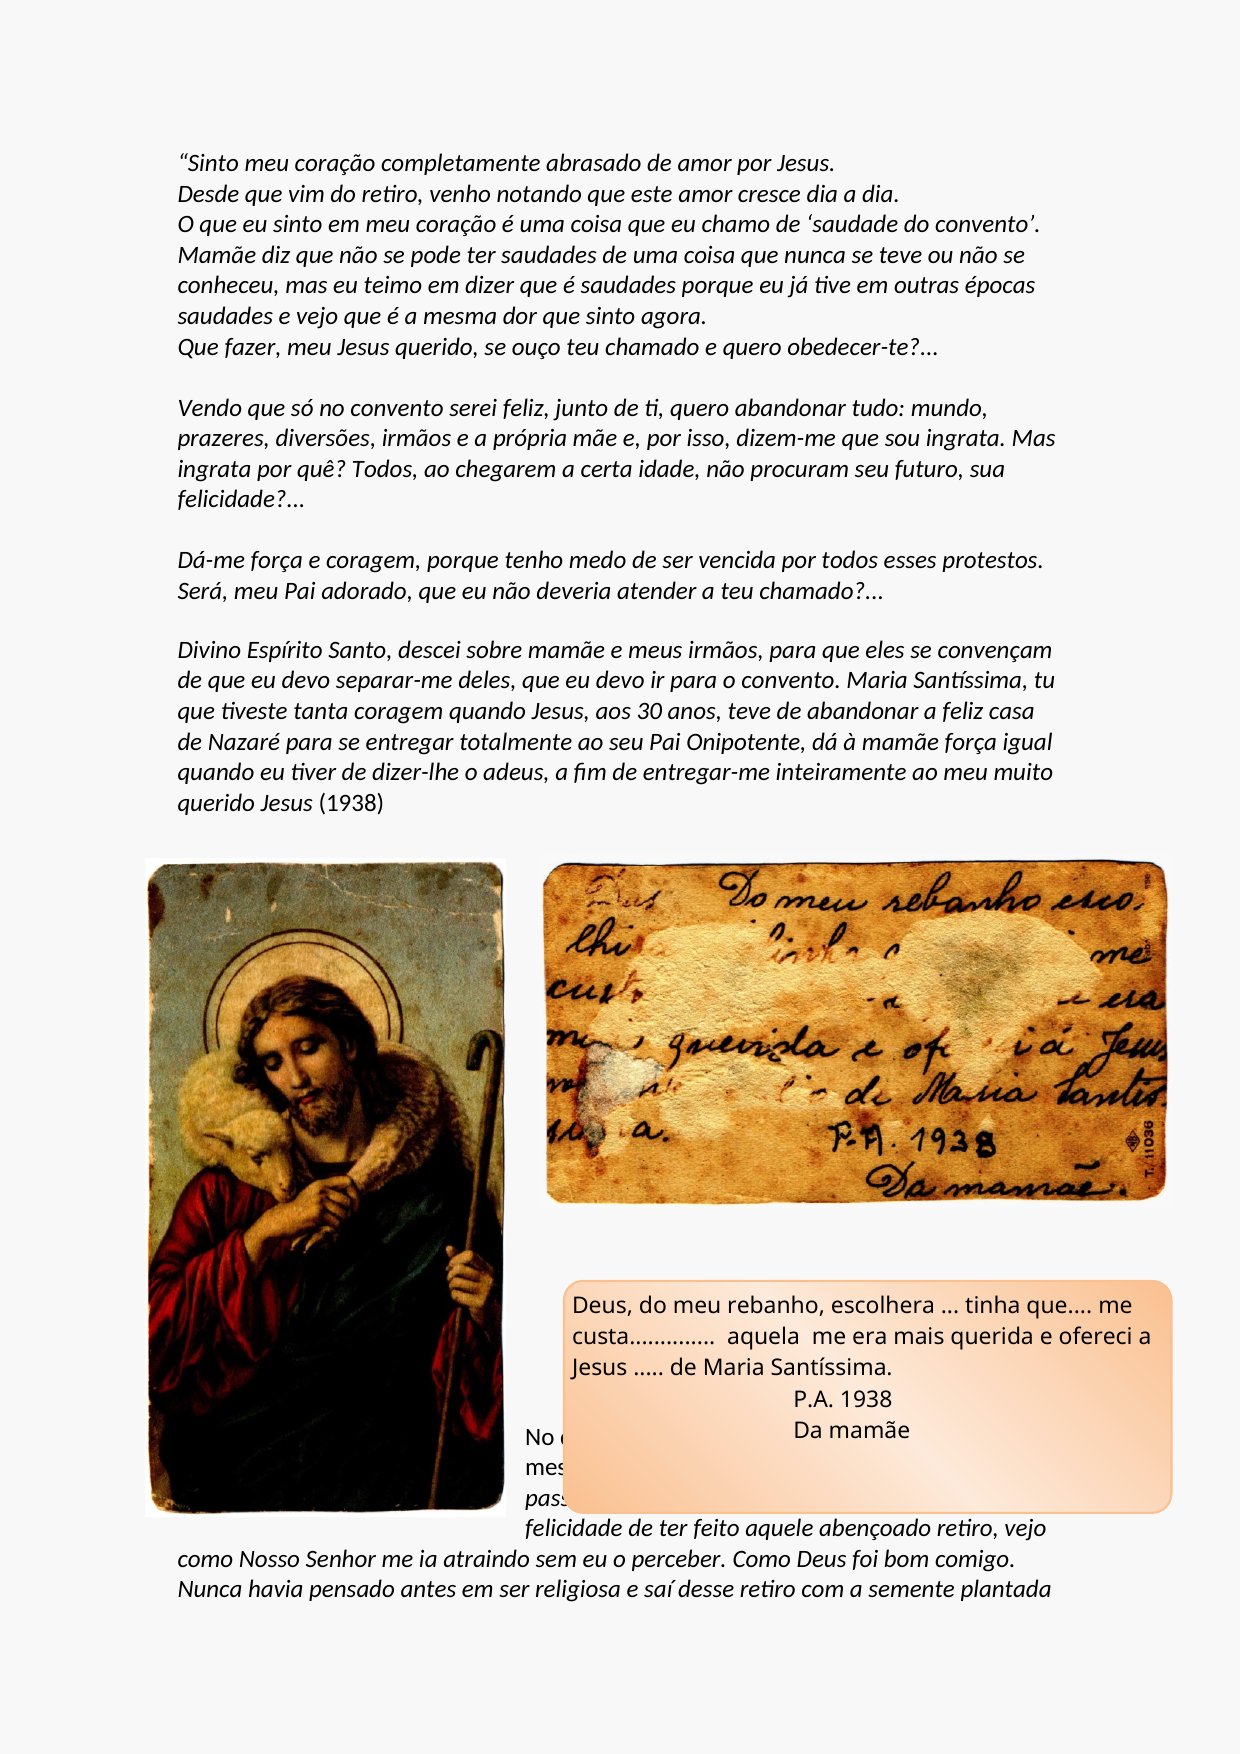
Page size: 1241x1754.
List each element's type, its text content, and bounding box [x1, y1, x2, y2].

text Desde que vim do retiro, venho notando que este amor cresce dia a dia. [177, 178, 1063, 209]
text Que fazer, meu Jesus querido, se ouço teu chamado e quero obedecer-te?... [177, 331, 1063, 361]
picture [145, 858, 507, 1517]
picture [538, 854, 1173, 1209]
text O que eu sinto em meu coração é uma coisa que eu chamo de ‘saudade do convento’. Mamãe diz que não se pode ter saudades de uma coisa que nunca se teve ou não se conheceu, mas eu teimo em dizer que é saudades porque eu já tive em outras épocas saudades e vejo que é a mesma dor que sinto agora. [177, 209, 1063, 331]
text Dá-me força e coragem, porque tenho medo de ser vencida por todos esses protestos. [177, 544, 1063, 575]
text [177, 1421, 1063, 1604]
text Vendo que só no convento serei feliz, junto de ti, quero abandonar tudo: mundo, prazeres, diversões, irmãos e a própria mãe e, por isso, dizem-me que sou ingrata. Mas ingrata por quê? Todos, ao chegarem a certa idade, não procuram seu futuro, sua felicidade?... [177, 392, 1063, 514]
text “Sinto meu coração completamente abrasado de amor por Jesus. [177, 148, 1063, 178]
text Divino Espírito Santo, descei sobre mamãe e meus irmãos, para que eles se convençam de que eu devo separar-me deles, que eu devo ir para o convento. Maria Santíssima, tu que tiveste tanta coragem quando Jesus, aos 30 anos, teve de abandonar a feliz casa de Nazaré para se entregar totalmente ao seu Pai Onipotente, dá à mamãe força igual quando eu tiver de dizer-lhe o adeus, a fim de entregar-me inteiramente ao meu muito querido Jesus (1938) [177, 634, 1063, 817]
text Será, meu Pai adorado, que eu não deveria atender a teu chamado?... [177, 575, 1063, 605]
